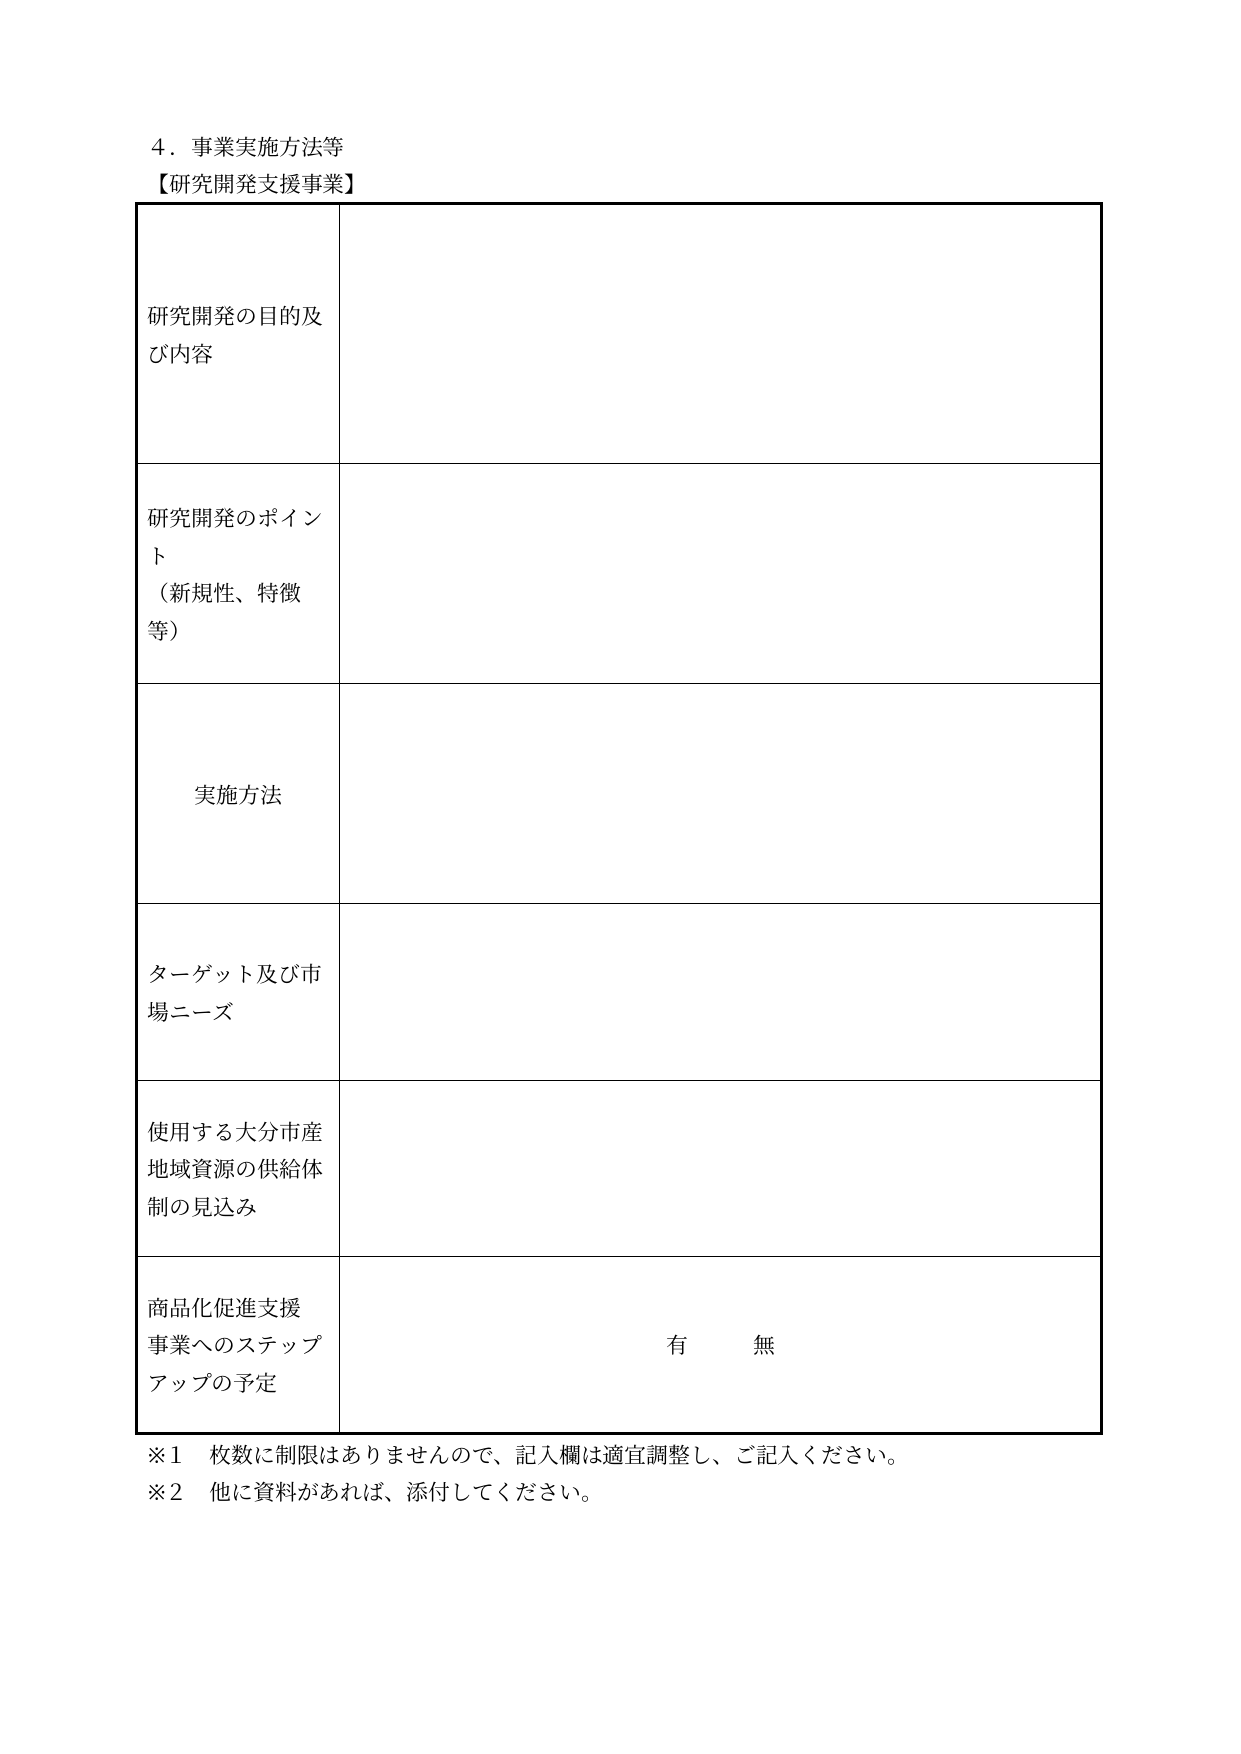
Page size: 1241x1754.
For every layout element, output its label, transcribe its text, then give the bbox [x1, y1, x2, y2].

table_cell [340, 684, 1100, 903]
table_cell ターゲット及び市場ニーズ [138, 904, 339, 1079]
table_cell 研究開発のポイント （新規性、特徴等） [138, 464, 339, 683]
table_cell [340, 1081, 1100, 1256]
table_header 研究開発の目的及び内容 [138, 205, 339, 463]
table_cell 有 無 [340, 1257, 1100, 1432]
table_cell 実施方法 [138, 684, 339, 903]
table_cell [340, 904, 1100, 1079]
text 【研究開発支援事業】 [148, 164, 1092, 202]
table_cell 商品化促進支援 事業へのステップアップの予定 [138, 1257, 339, 1432]
table_cell [340, 464, 1100, 683]
table_cell 使用する大分市産地域資源の供給体制の見込み [138, 1081, 339, 1256]
text ※１ 枚数に制限はありませんので、記入欄は適宜調整し、ご記入ください。 [148, 1435, 1092, 1473]
text ４．事業実施方法等 [148, 127, 1092, 164]
table_header [340, 205, 1100, 463]
text ※２ 他に資料があれば、添付してください。 [148, 1473, 1092, 1510]
